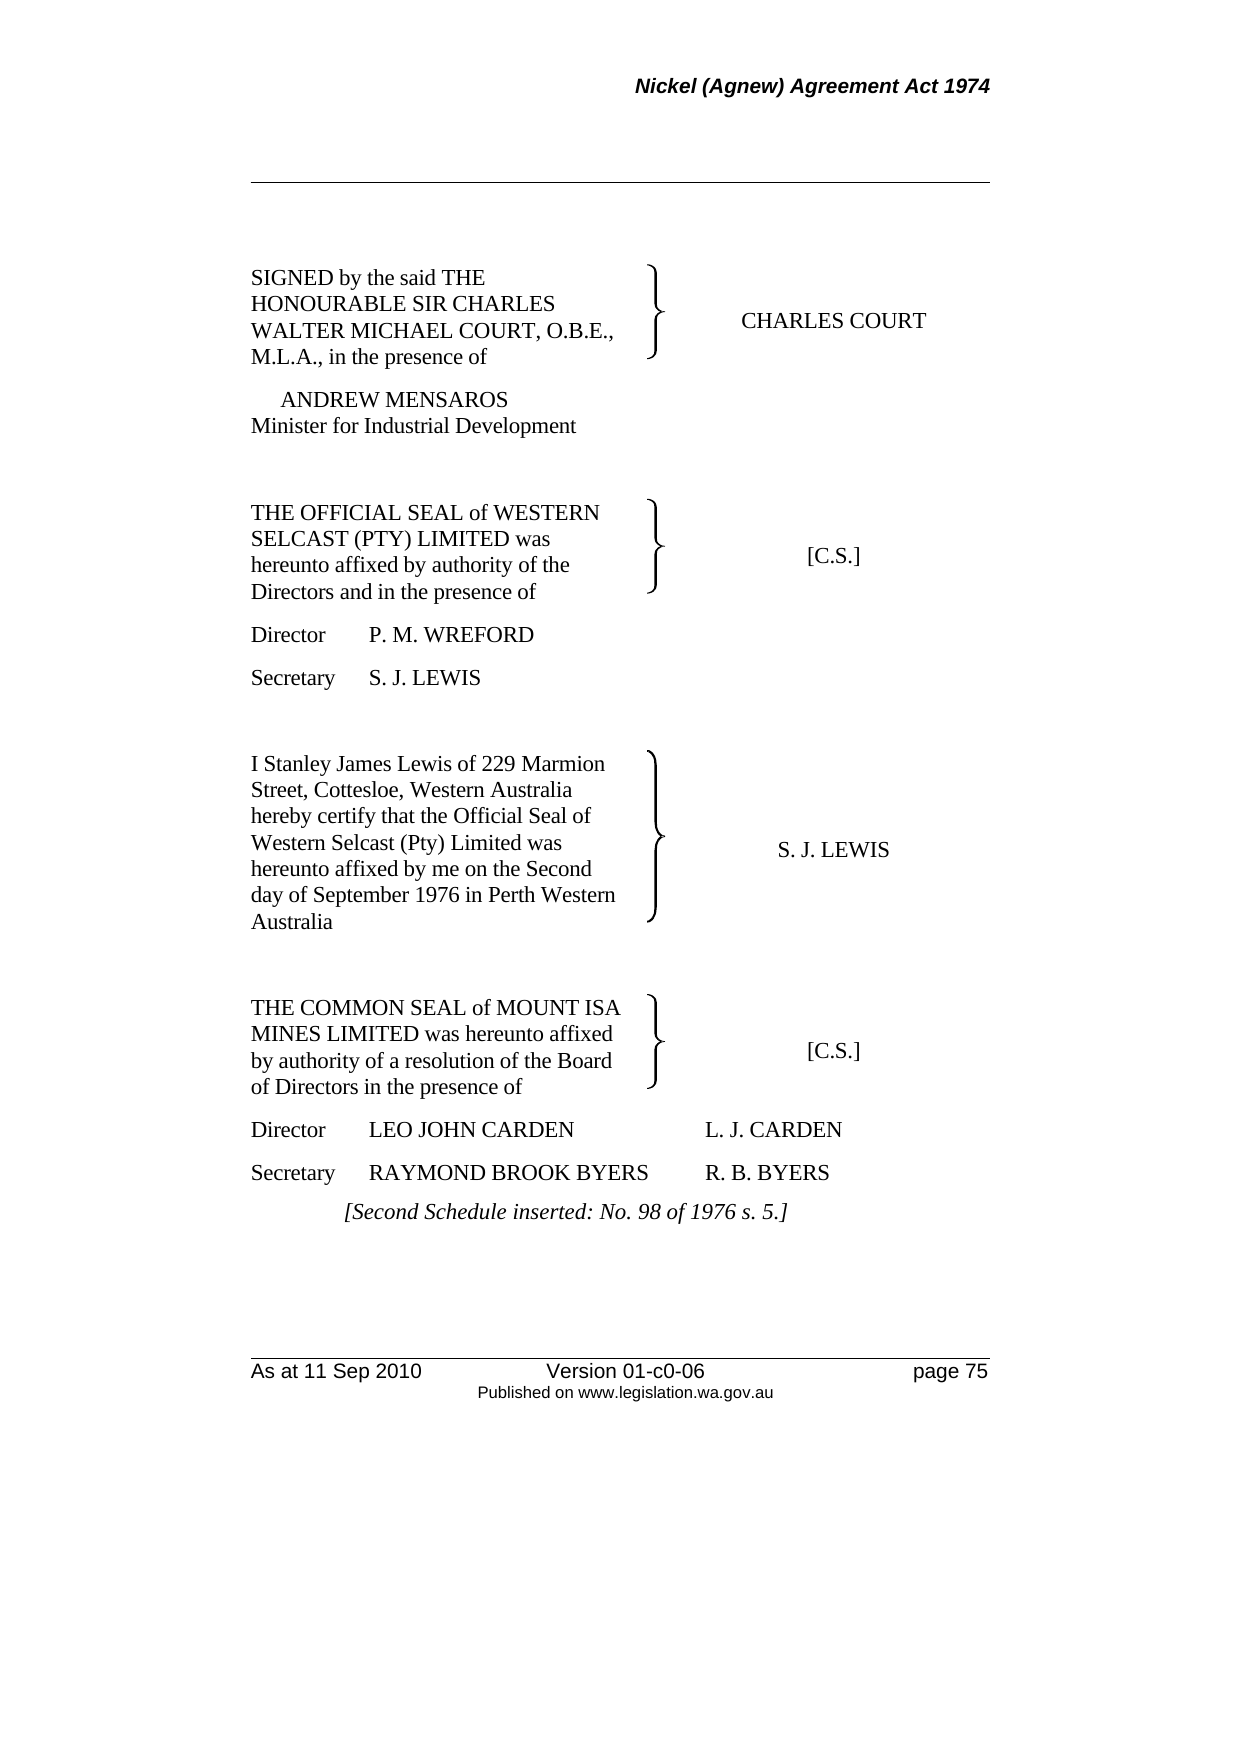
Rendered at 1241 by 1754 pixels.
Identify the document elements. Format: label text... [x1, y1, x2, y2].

table_header [635, 482, 693, 690]
table_header [C.S.] [694, 977, 974, 1099]
table_cell Director LEO JOHN CARDEN Secretary RAYMOND BROOK BYERS [239, 1099, 693, 1185]
table_header [C.S.] [694, 482, 974, 690]
table_header I Stanley James Lewis of 229 Marmion Street, Cottesloe, Western Australia hereby certify that the Official Seal of Western Selcast (Pty) Limited was hereunto affixed by me on the Second day of September 1976 in Perth Western Australia [239, 733, 634, 934]
table_cell L. J. CARDEN R. B. BYERS [694, 1099, 974, 1185]
text [Second Schedule inserted: No. 98 of 1976 s. 5.] [251, 1198, 990, 1224]
table_header SIGNED by the said THE HONOURABLE SIR CHARLES WALTER MICHAEL COURT, O.B.E., M.L.A., in the presence of ANDREW MENSAROS Minister for Industrial Development [239, 248, 634, 439]
table_header [635, 977, 693, 1099]
table_header THE COMMON SEAL of MOUNT ISA MINES LIMITED was hereunto affixed by authority of a resolution of the Board of Directors in the presence of [239, 977, 634, 1099]
table_header S. J. LEWIS [694, 733, 974, 934]
table_header CHARLES COURT [694, 248, 974, 439]
table_header [635, 248, 693, 439]
table_header [635, 733, 693, 934]
table_header THE OFFICIAL SEAL of WESTERN SELCAST (PTY) LIMITED was hereunto affixed by authority of the Directors and in the presence of Director P. M. WREFORD Secretary S. J. LEWIS [239, 482, 634, 690]
